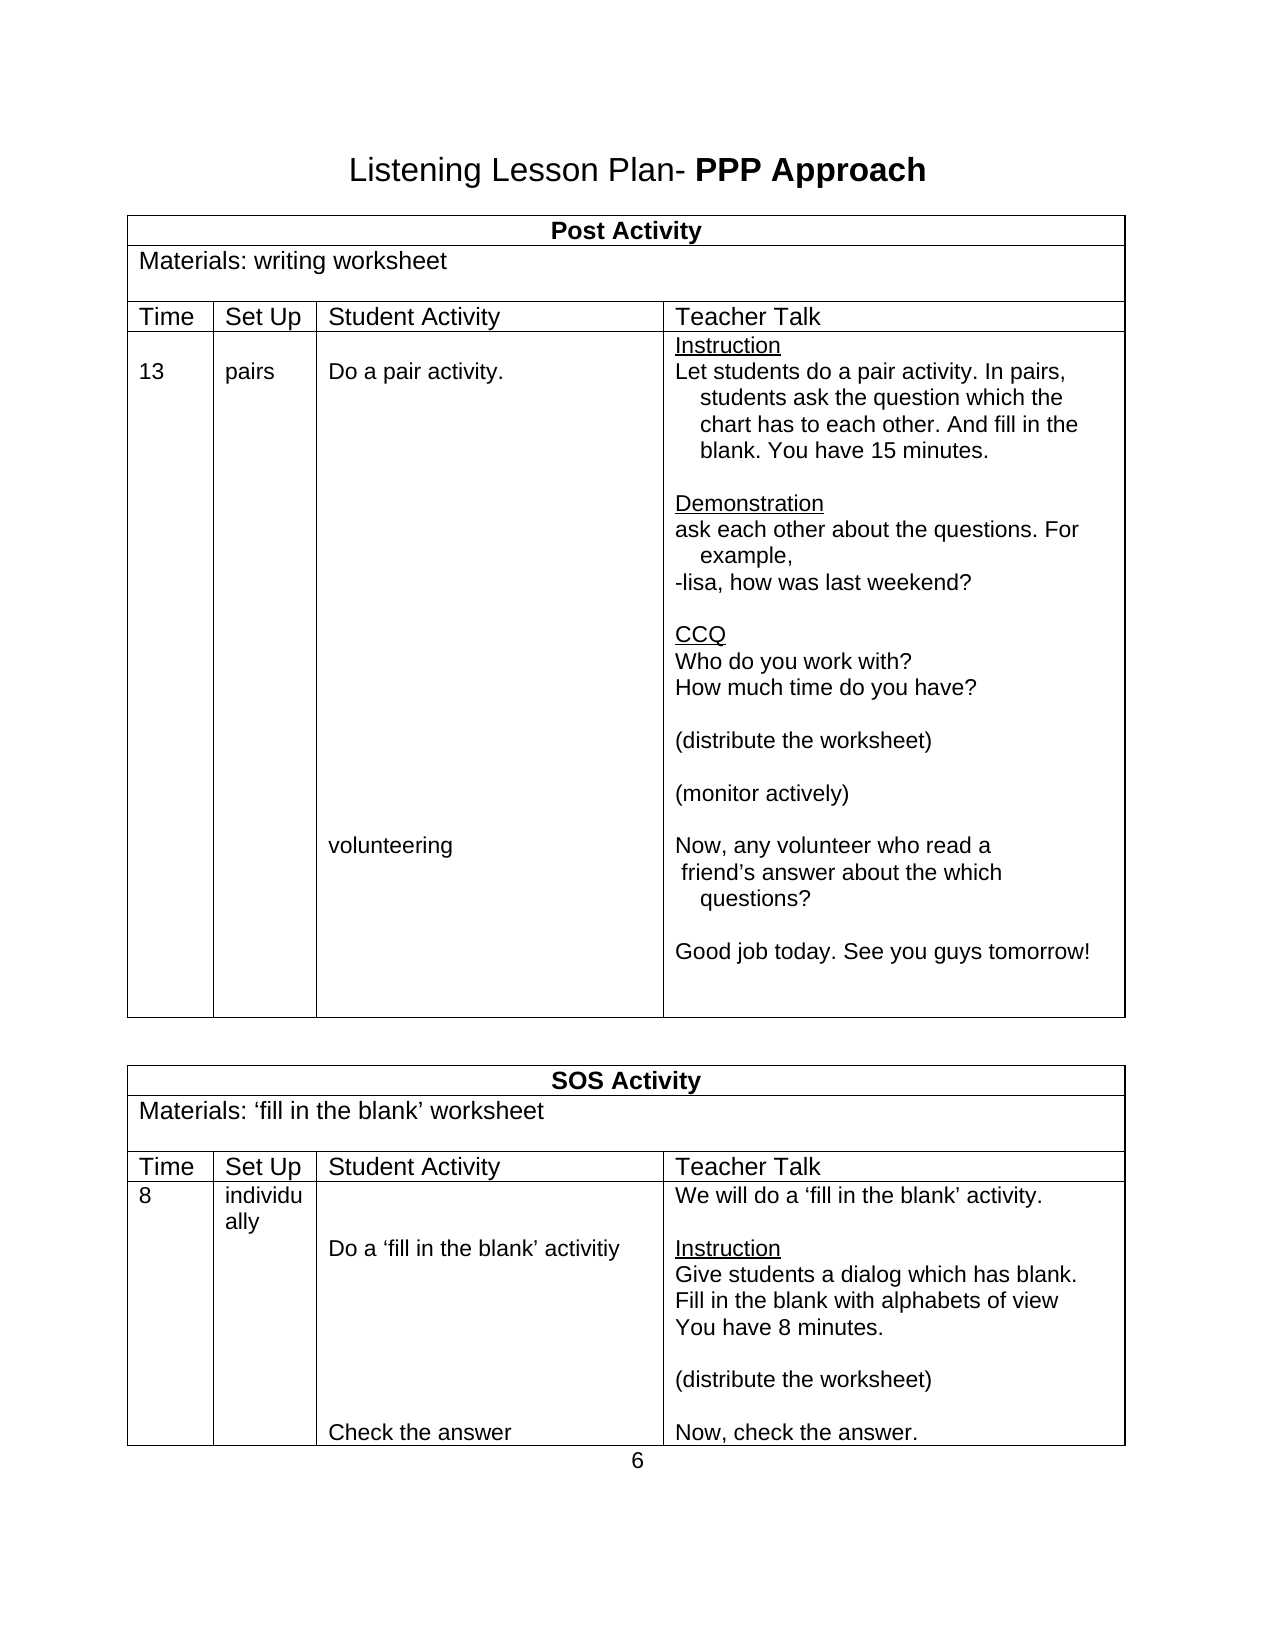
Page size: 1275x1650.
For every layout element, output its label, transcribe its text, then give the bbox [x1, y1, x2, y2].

table_cell Do a pair activity. volunteering [317, 332, 663, 1017]
table_cell pairs [214, 332, 316, 1017]
table_cell individually [214, 1182, 316, 1445]
table_cell Teacher Talk [664, 302, 1124, 331]
table_header SOS Activity [128, 1066, 1124, 1095]
table_cell Student Activity [317, 302, 663, 331]
table_cell We will do a ‘fill in the blank’ activity. Instruction Give students a dialog which has blank. Fill in the blank with alphabets of view You have 8 minutes. (distribute the worksheet) Now, check the answer. [664, 1182, 1124, 1445]
table_cell Time [128, 302, 213, 331]
table_cell 8 [128, 1182, 213, 1445]
table_cell Materials: ‘fill in the blank’ worksheet [128, 1096, 1124, 1151]
table_cell Do a ‘fill in the blank’ activitiy Check the answer [317, 1182, 663, 1445]
table_cell Student Activity [317, 1152, 663, 1181]
table_cell Materials: writing worksheet [128, 246, 1124, 301]
table_header Post Activity [128, 216, 1124, 244]
table_cell Instruction Let students do a pair activity. In pairs, students ask the question which the chart has to each other. And fill in the blank. You have 15 minutes. Demonstration ask each other about the questions. For example, -lisa, how was last weekend? CCQ Who do you work with? How much time do you have? (distribute the worksheet) (monitor actively) Now, any volunteer who read a friend’s answer about the which questions? Good job today. See you guys tomorrow! [664, 332, 1124, 1017]
table_cell Time [128, 1152, 213, 1181]
table_cell Teacher Talk [664, 1152, 1124, 1181]
table_cell 13 [128, 332, 213, 1017]
table_cell Set Up [214, 302, 316, 331]
table_cell Set Up [214, 1152, 316, 1181]
